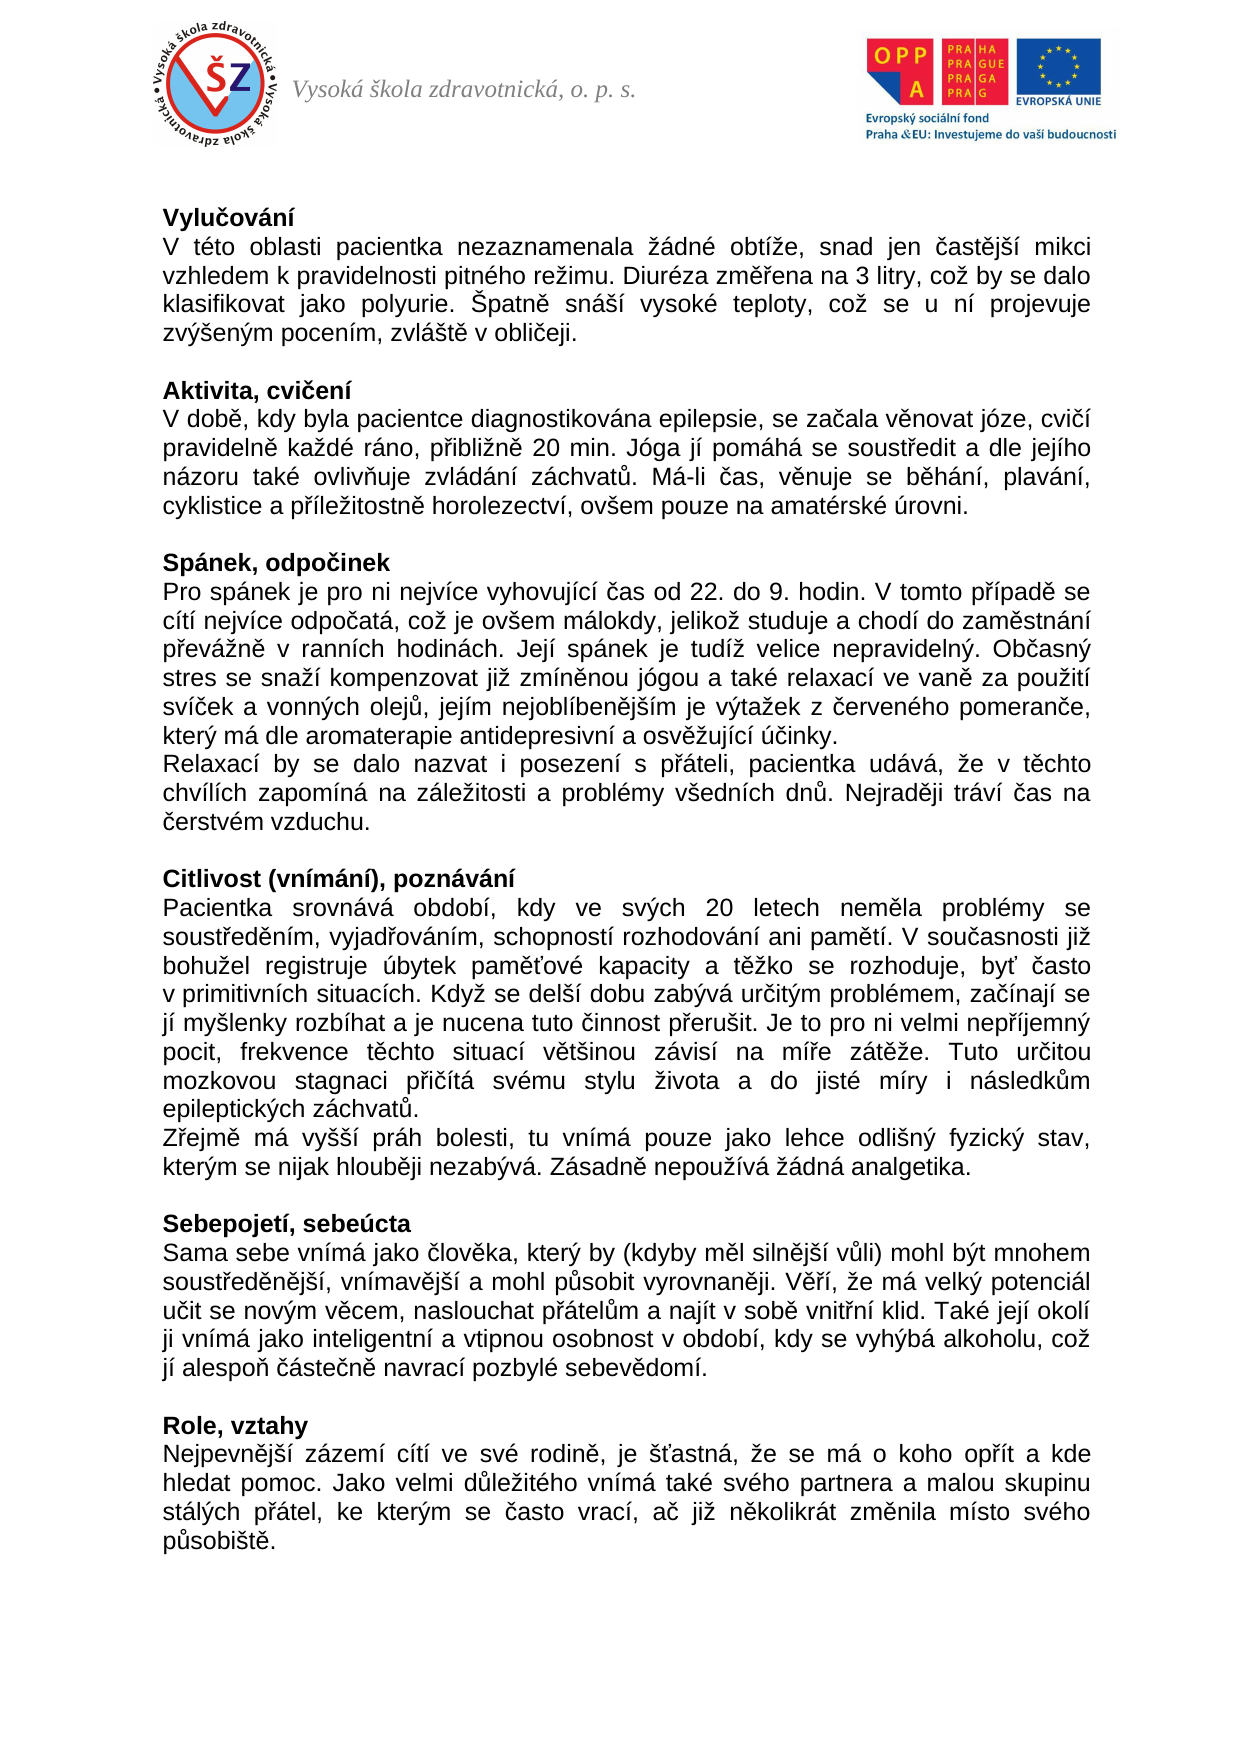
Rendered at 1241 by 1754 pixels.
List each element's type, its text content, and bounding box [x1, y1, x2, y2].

subtitle V této oblasti pacientka nezaznamenala žádné obtíže, snad jen častější mikci vzhledem k pravidelnosti pitného režimu. Diuréza změřena na 3 litry, což by se dalo klasifikovat jako polyurie. Špatně snáší vysoké teploty, což se u ní projevuje zvýšeným pocením, zvláště v obličeji. [162, 232, 1093, 347]
subtitle Sama sebe vnímá jako člověka, který by (kdyby měl silnější vůli) mohl být mnohem soustředěnější, vnímavější a mohl působit vyrovnaněji. Věří, že má velký potenciál učit se novým věcem, naslouchat přátelům a najít v sobě vnitřní klid. Také její okolí ji vnímá jako inteligentní a vtipnou osobnost v období, kdy se vyhýbá alkoholu, což jí alespoň částečně navrací pozbylé sebevědomí. [162, 1238, 1093, 1382]
subtitle Relaxací by se dalo nazvat i posezení s přáteli, pacientka udává, že v těchto chvílích zapomíná na záležitosti a problémy všedních dnů. Nejraději tráví čas na čerstvém vzduchu. [162, 749, 1093, 836]
subtitle Role, vztahy [162, 1411, 1093, 1439]
subtitle Citlivost (vnímání), poznávání [162, 864, 1093, 893]
subtitle Spánek, odpočinek [162, 548, 1093, 577]
subtitle Pacientka srovnává období, kdy ve svých 20 letech neměla problémy se soustředěním, vyjadřováním, schopností rozhodování ani pamětí. V současnosti již bohužel registruje úbytek paměťové kapacity a těžko se rozhoduje, byť často v primitivních situacích. Když se delší dobu zabývá určitým problémem, začínají se jí myšlenky rozbíhat a je nucena tuto činnost přerušit. Je to pro ni velmi nepříjemný pocit, frekvence těchto situací většinou závisí na míře zátěže. Tuto určitou mozkovou stagnaci přičítá svému stylu života a do jisté míry i následkům epileptických záchvatů. [162, 893, 1093, 1123]
picture [854, 25, 1122, 147]
subtitle Pro spánek je pro ni nejvíce vyhovující čas od 22. do 9. hodin. V tomto případě se cítí nejvíce odpočatá, což je ovšem málokdy, jelikož studuje a chodí do zaměstnání převážně v ranních hodinách. Její spánek je tudíž velice nepravidelný. Občasný stres se snaží kompenzovat již zmíněnou jógou a také relaxací ve vaně za použití svíček a vonných olejů, jejím nejoblíbenějším je výtažek z červeného pomeranče, který má dle aromaterapie antidepresivní a osvěžující účinky. [162, 577, 1093, 749]
subtitle V době, kdy byla pacientce diagnostikována epilepsie, se začala věnovat józe, cvičí pravidelně každé ráno, přibližně 20 min. Jóga jí pomáhá se soustředit a dle jejího názoru také ovlivňuje zvládání záchvatů. Má-li čas, věnuje se běhání, plavání, cyklistice a příležitostně horolezectví, ovšem pouze na amatérské úrovni. [162, 404, 1093, 519]
picture [153, 21, 277, 147]
subtitle Aktivita, cvičení [162, 376, 1093, 404]
subtitle Nejpevnější zázemí cítí ve své rodině, je šťastná, že se má o koho opřít a kde hledat pomoc. Jako velmi důležitého vnímá také svého partnera a malou skupinu stálých přátel, ke kterým se často vrací, ač již několikrát změnila místo svého působiště. [162, 1439, 1093, 1554]
subtitle Sebepojetí, sebeúcta [162, 1209, 1093, 1238]
subtitle Zřejmě má vyšší práh bolesti, tu vnímá pouze jako lehce odlišný fyzický stav, kterým se nijak hlouběji nezabývá. Zásadně nepoužívá žádná analgetika. [162, 1123, 1093, 1181]
subtitle Vylučování [162, 203, 1093, 232]
